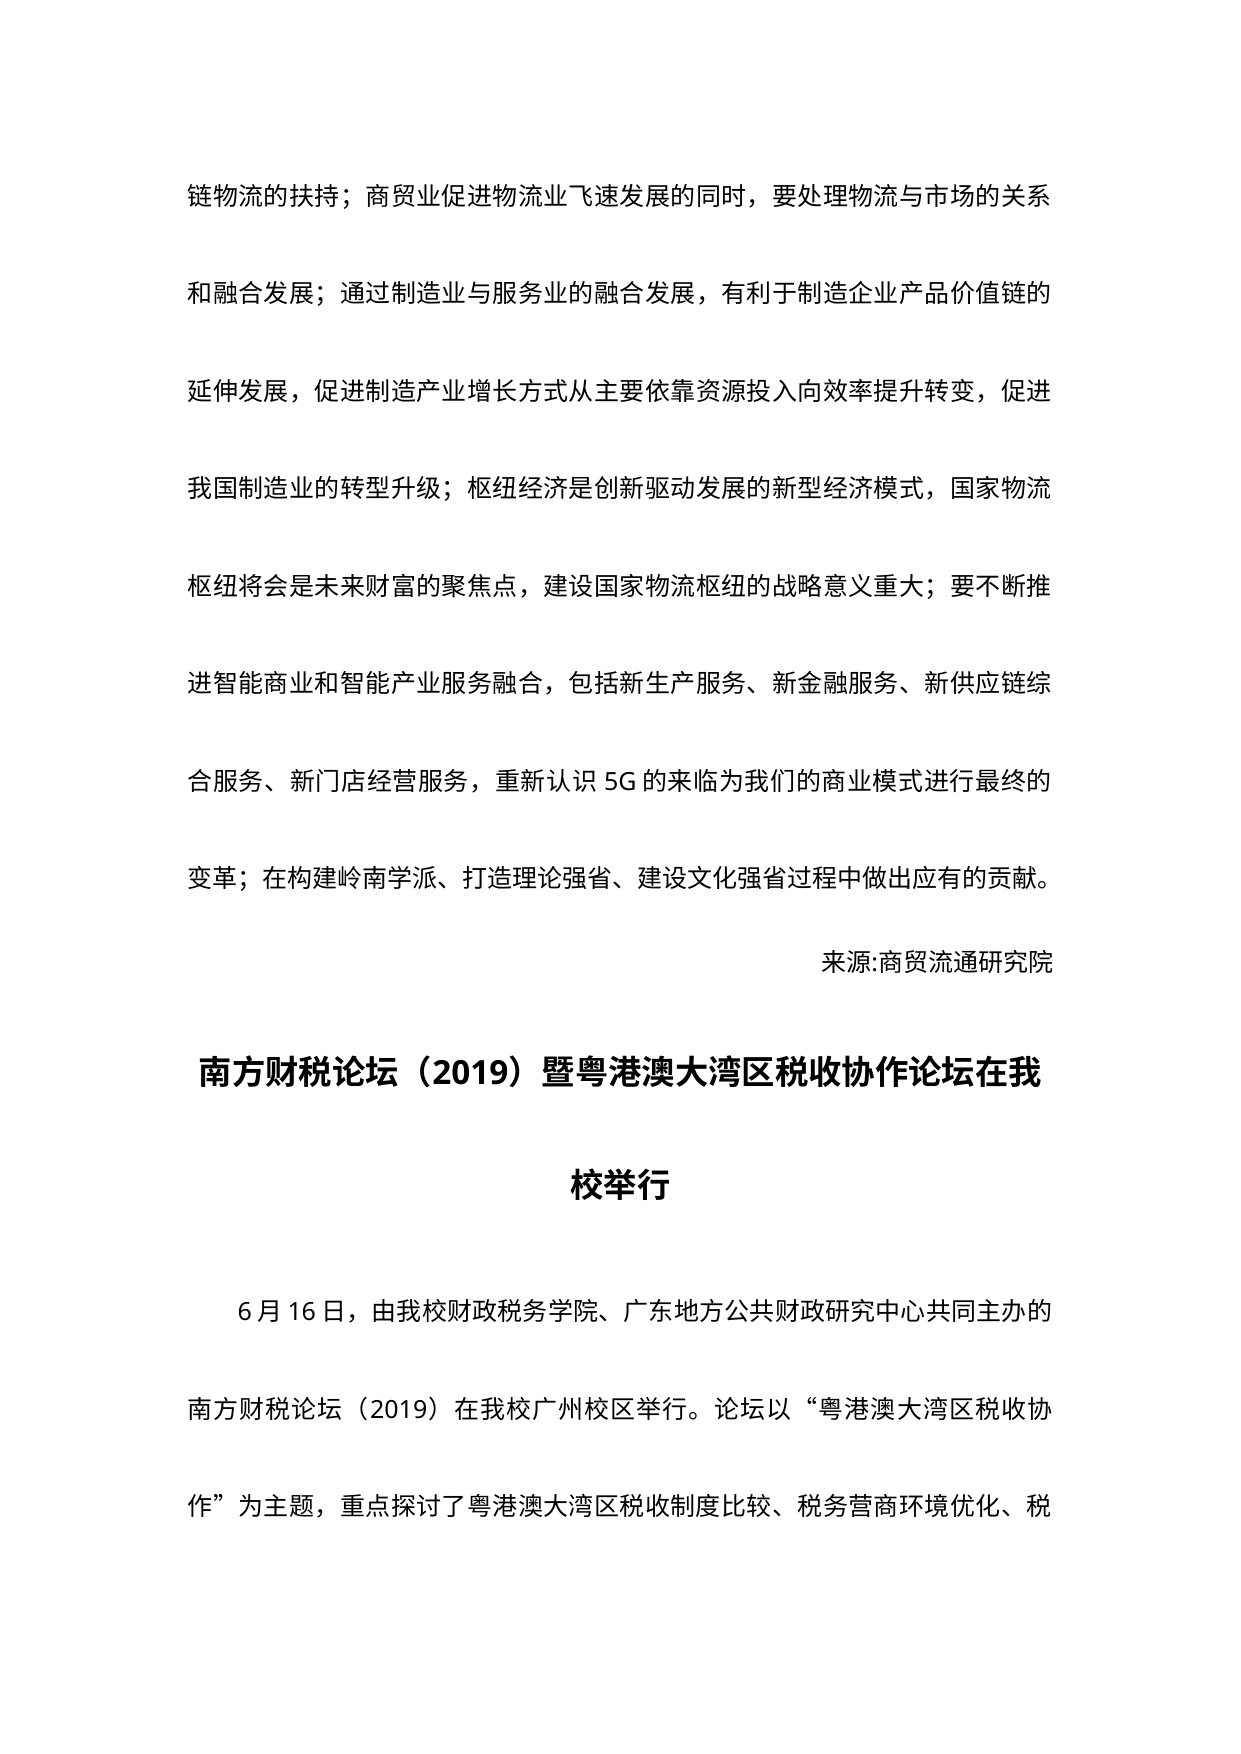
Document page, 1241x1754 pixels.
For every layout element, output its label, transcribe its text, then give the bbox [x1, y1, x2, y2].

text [187, 162, 1053, 909]
text 来源:商贸流通研究院 [187, 928, 1053, 993]
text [187, 1277, 1053, 1537]
text 南方财税论坛（2019）暨粤港澳大湾区税收协作论坛在我校举行 [187, 1038, 1053, 1215]
